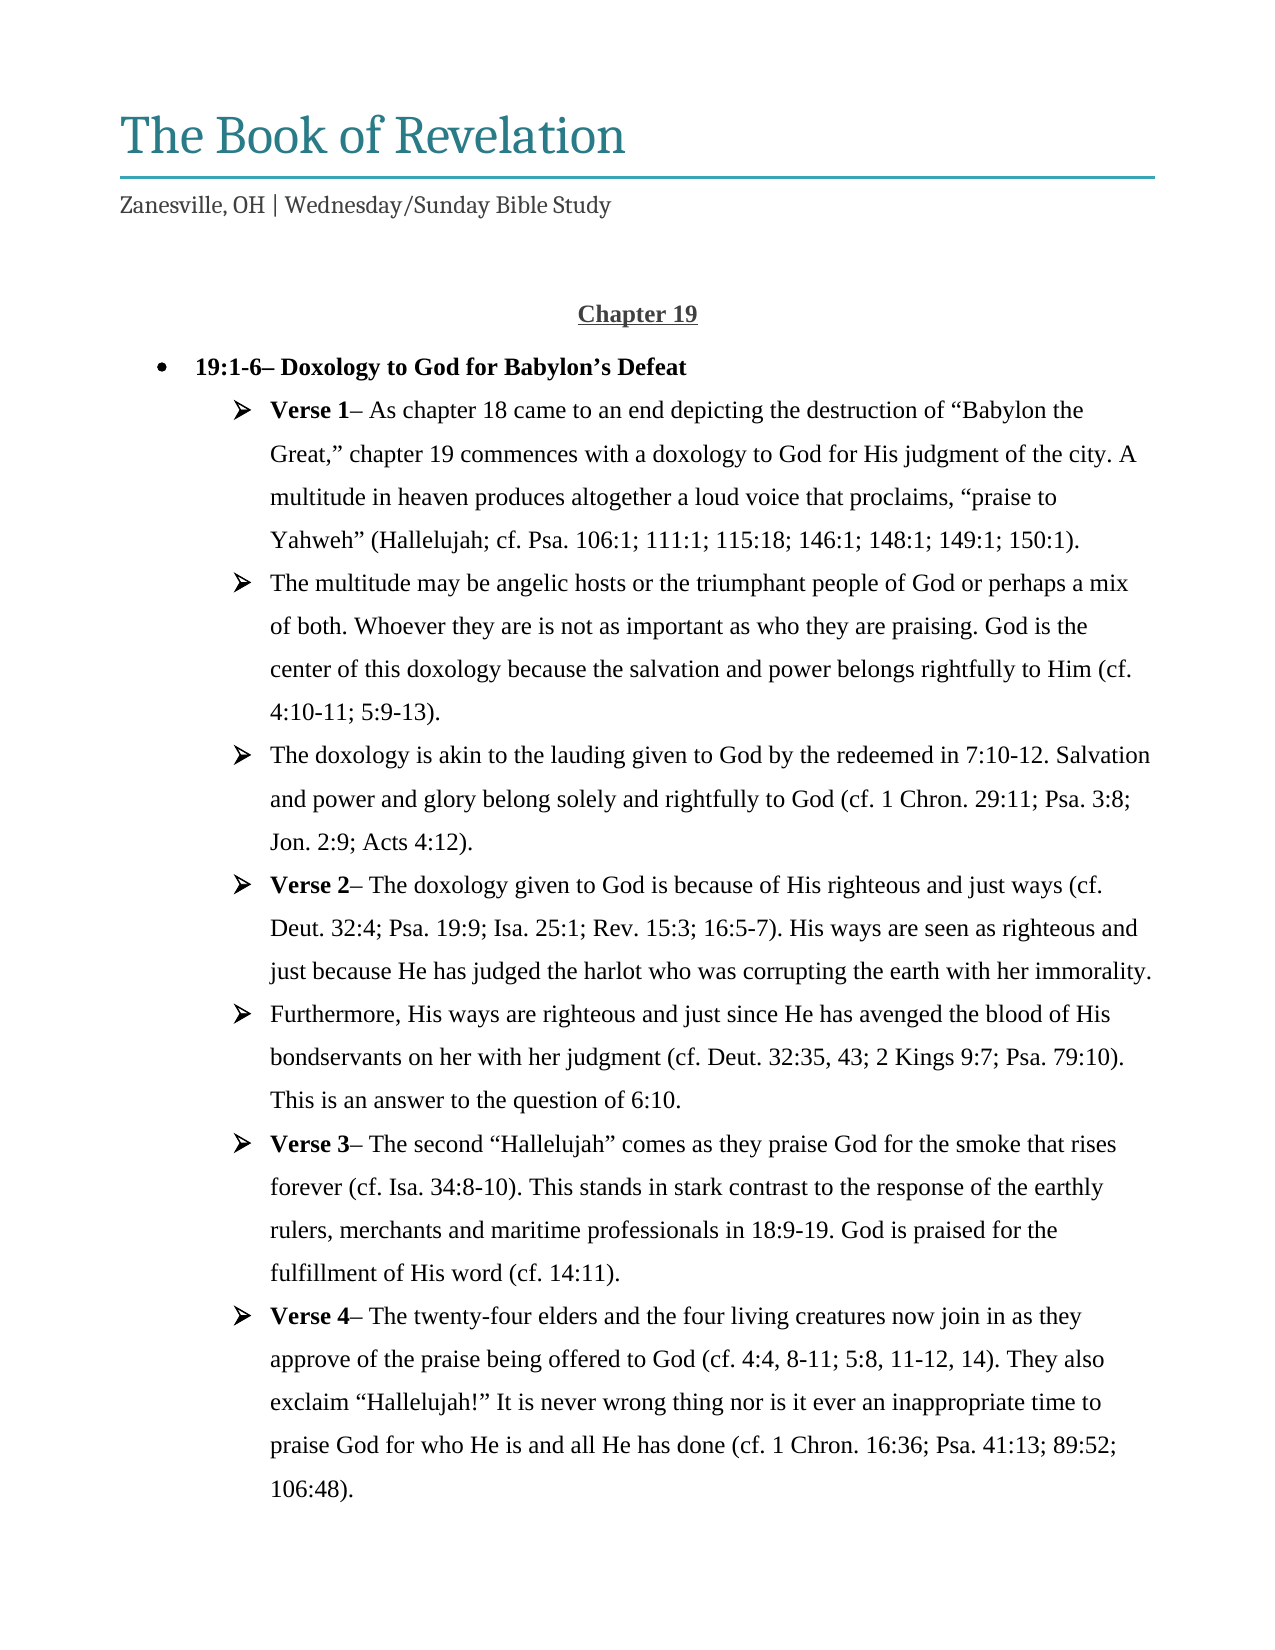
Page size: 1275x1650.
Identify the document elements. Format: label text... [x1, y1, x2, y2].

list Furthermore, His ways are righteous and just since He has avenged the blood of His bondservants on her with her judgment (cf. Deut. 32:35, 43; 2 Kings 9:7; Psa. 79:10). This is an answer to the question of 6:10. [232, 999, 1155, 1114]
list Verse 2– The doxology given to God is because of His righteous and just ways (cf. Deut. 32:4; Psa. 19:9; Isa. 25:1; Rev. 15:3; 16:5-7). His ways are seen as righteous and just because He has judged the harlot who was corrupting the earth with her immorality. [232, 870, 1155, 985]
text Zanesville, OH | Wednesday/Sunday Bible Study [120, 191, 1155, 220]
list 19:1-6– Doxology to God for Babylon’s Defeat [157, 352, 1155, 381]
list The doxology is akin to the lauding given to God by the redeemed in 7:10-12. Salvation and power and glory belong solely and rightfully to God (cf. 1 Chron. 29:11; Psa. 3:8; Jon. 2:9; Acts 4:12). [232, 741, 1155, 856]
list The multitude may be angelic hosts or the triumphant people of God or perhaps a mix of both. Whoever they are is not as important as who they are praising. God is the center of this doxology because the salvation and power belongs rightfully to Him (cf. 4:10-11; 5:9-13). [232, 568, 1155, 726]
text Chapter 19 [120, 299, 1155, 327]
list Verse 4– The twenty-four elders and the four living creatures now join in as they approve of the praise being offered to God (cf. 4:4, 8-11; 5:8, 11-12, 14). They also exclaim “Hallelujah!” It is never wrong thing nor is it ever an inappropriate time to praise God for who He is and all He has done (cf. 1 Chron. 16:36; Psa. 41:13; 89:52; 106:48). [232, 1301, 1155, 1502]
list Verse 1– As chapter 18 came to an end depicting the destruction of “Babylon the Great,” chapter 19 commences with a doxology to God for His judgment of the city. A multitude in heaven produces altogether a loud voice that proclaims, “praise to Yahweh” (Hallelujah; cf. Psa. 106:1; 111:1; 115:18; 146:1; 148:1; 149:1; 150:1). [232, 396, 1155, 554]
title The Book of Revelation [120, 105, 1155, 176]
list Verse 3– The second “Hallelujah” comes as they praise God for the smoke that rises forever (cf. Isa. 34:8-10). This stands in stark contrast to the response of the earthly rulers, merchants and maritime professionals in 18:9-19. God is praised for the fulfillment of His word (cf. 14:11). [232, 1129, 1155, 1287]
